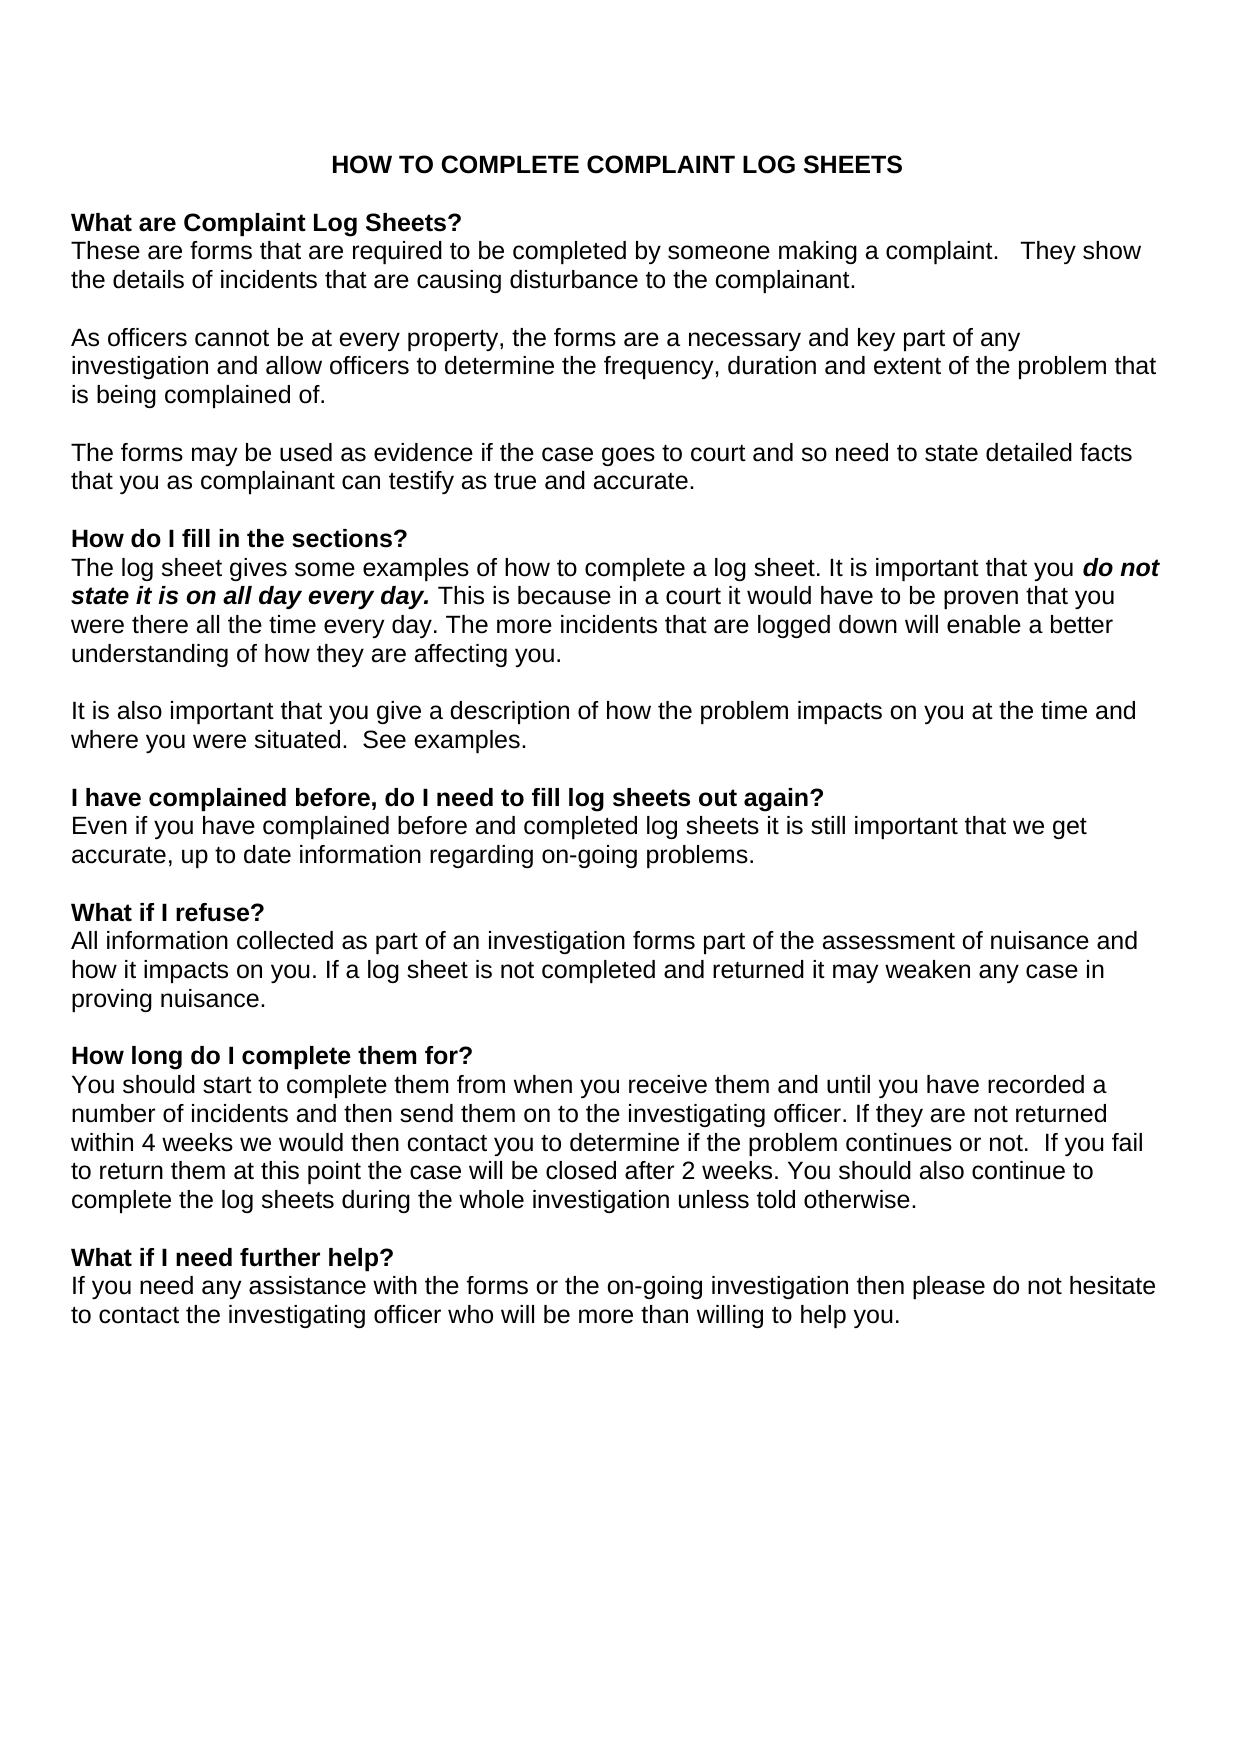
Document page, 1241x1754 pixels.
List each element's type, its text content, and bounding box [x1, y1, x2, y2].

text The forms may be used as evidence if the case goes to court and so need to state detailed facts that you as complainant can testify as true and accurate. [71, 437, 1163, 495]
text Even if you have complained before and completed log sheets it is still important that we get accurate, up to date information regarding on-going problems. [71, 811, 1163, 869]
text What are Complaint Log Sheets? [71, 207, 1163, 236]
text As officers cannot be at every property, the forms are a necessary and key part of any investigation and allow officers to determine the frequency, duration and extent of the problem that is being complained of. [71, 322, 1163, 409]
text It is also important that you give a description of how the problem impacts on you at the time and where you were situated. See examples. [71, 696, 1163, 754]
text These are forms that are required to be completed by someone making a complaint. They show the details of incidents that are causing disturbance to the complainant. [71, 236, 1163, 294]
title How to Complete Complaint Log Sheets [71, 150, 1163, 179]
text All information collected as part of an investigation forms part of the assessment of nuisance and how it impacts on you. If a log sheet is not completed and returned it may weaken any case in proving nuisance. [71, 926, 1163, 1012]
text What if I refuse? [71, 897, 1163, 926]
text If you need any assistance with the forms or the on-going investigation then please do not hesitate to contact the investigating officer who will be more than willing to help you. [71, 1271, 1163, 1329]
text You should start to complete them from when you receive them and until you have recorded a number of incidents and then send them on to the investigating officer. If they are not returned within 4 weeks we would then contact you to determine if the problem continues or not. If you fail to return them at this point the case will be closed after 2 weeks. You should also continue to complete the log sheets during the whole investigation unless told otherwise. [71, 1070, 1163, 1214]
text What if I need further help? [71, 1242, 1163, 1271]
text The log sheet gives some examples of how to complete a log sheet. It is important that you do not state it is on all day every day. This is because in a court it would have to be proven that you were there all the time every day. The more incidents that are logged down will enable a better understanding of how they are affecting you. [71, 552, 1163, 667]
text How do I fill in the sections? [71, 524, 1163, 552]
text I have complained before, do I need to fill log sheets out again? [71, 782, 1163, 811]
text How long do I complete them for? [71, 1041, 1163, 1070]
